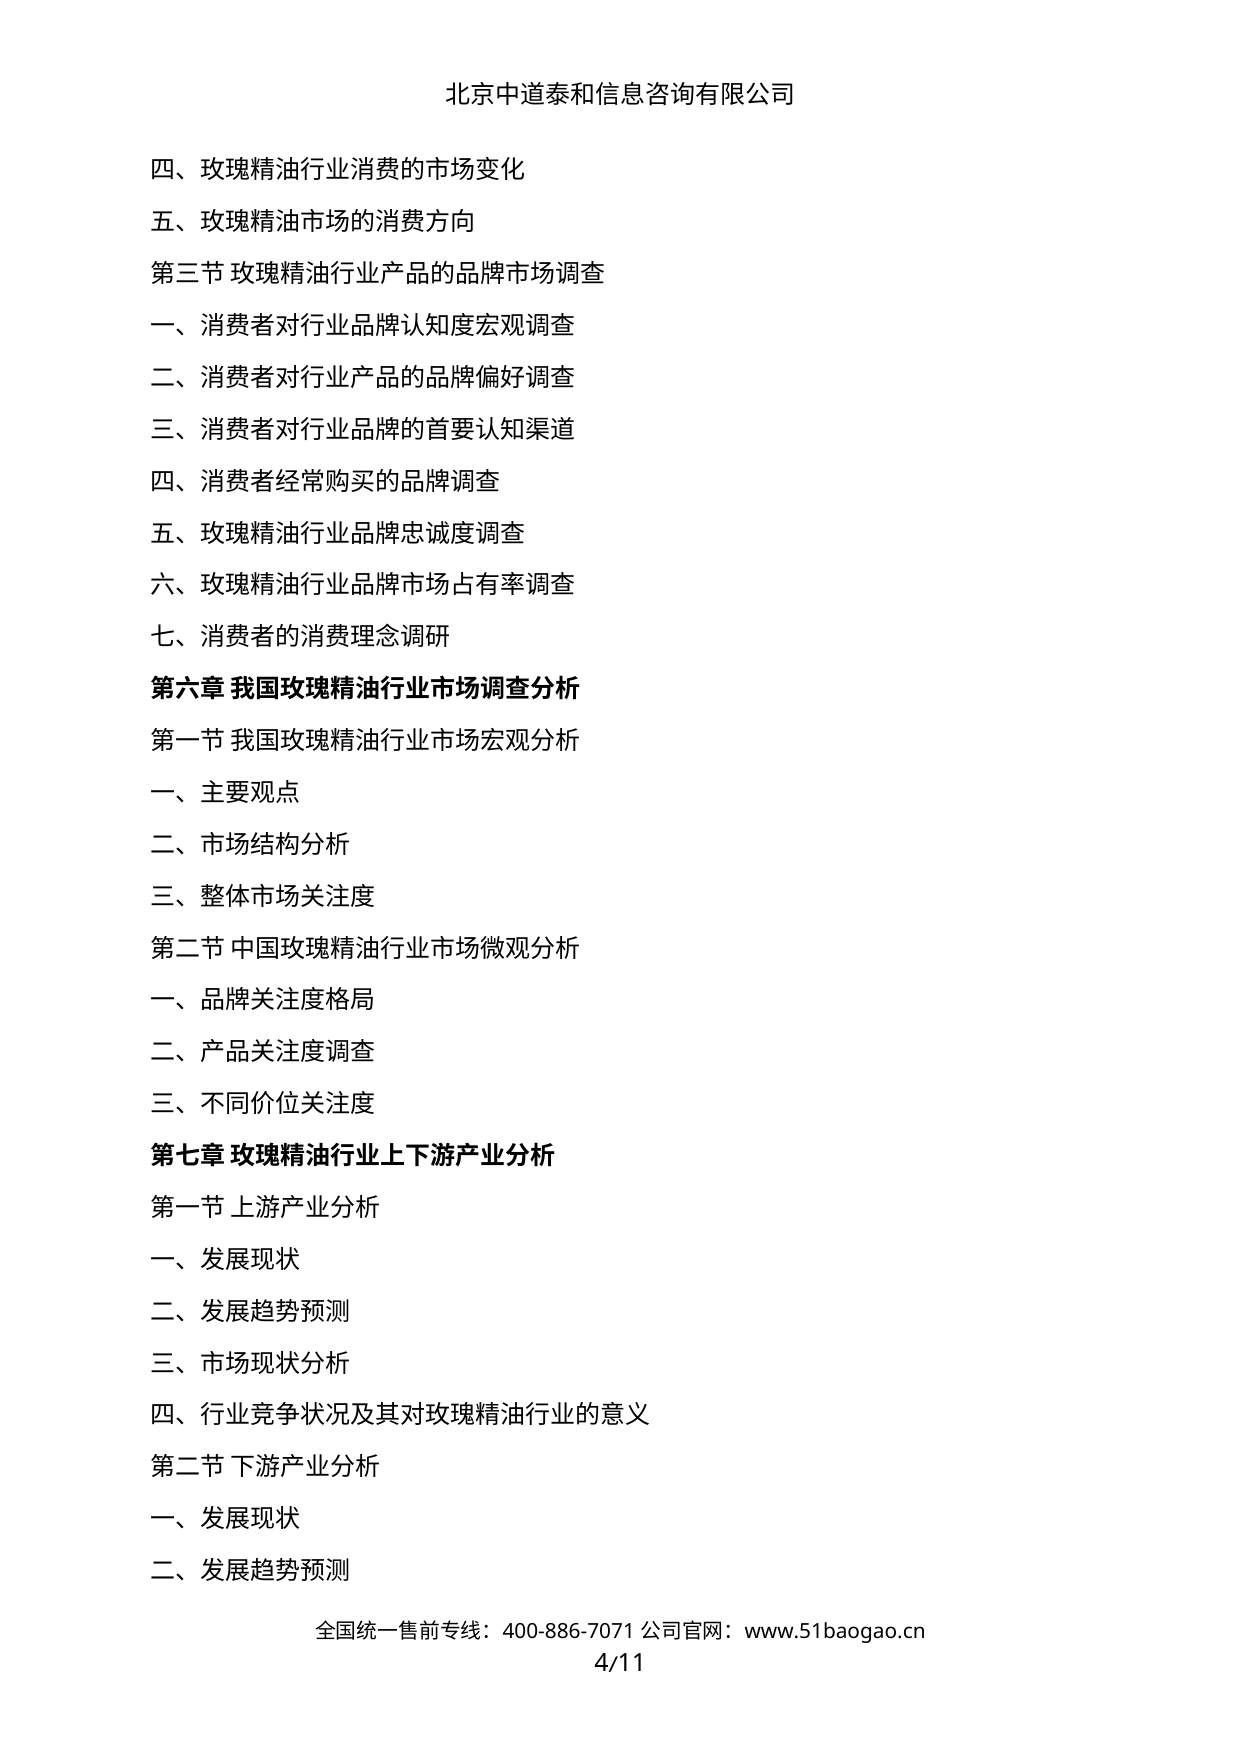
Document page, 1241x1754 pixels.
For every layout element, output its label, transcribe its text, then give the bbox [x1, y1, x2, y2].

text 二、发展趋势预测 [150, 1291, 1090, 1327]
text 三、整体市场关注度 [150, 876, 1090, 912]
text 一、消费者对行业品牌认知度宏观调查 [150, 306, 1090, 342]
text 二、发展趋势预测 [150, 1551, 1090, 1587]
text 一、发展现状 [150, 1499, 1090, 1535]
text 四、玫瑰精油行业消费的市场变化 [150, 150, 1090, 186]
text 一、品牌关注度格局 [150, 980, 1090, 1016]
text 第六章 我国玫瑰精油行业市场调查分析 [150, 669, 1090, 705]
text 第七章 玫瑰精油行业上下游产业分析 [150, 1136, 1090, 1172]
text 三、市场现状分析 [150, 1343, 1090, 1379]
text 二、消费者对行业产品的品牌偏好调查 [150, 357, 1090, 394]
text 五、玫瑰精油市场的消费方向 [150, 202, 1090, 238]
text 一、发展现状 [150, 1239, 1090, 1276]
text 四、行业竞争状况及其对玫瑰精油行业的意义 [150, 1395, 1090, 1431]
text 四、消费者经常购买的品牌调查 [150, 461, 1090, 497]
text 第二节 中国玫瑰精油行业市场微观分析 [150, 928, 1090, 964]
text 第二节 下游产业分析 [150, 1447, 1090, 1483]
text 三、消费者对行业品牌的首要认知渠道 [150, 409, 1090, 446]
text 三、不同价位关注度 [150, 1084, 1090, 1120]
text 一、主要观点 [150, 772, 1090, 809]
text 第一节 上游产业分析 [150, 1187, 1090, 1224]
text 五、玫瑰精油行业品牌忠诚度调查 [150, 513, 1090, 549]
text 二、市场结构分析 [150, 824, 1090, 861]
text 六、玫瑰精油行业品牌市场占有率调查 [150, 565, 1090, 601]
text 七、消费者的消费理念调研 [150, 617, 1090, 653]
text 第三节 玫瑰精油行业产品的品牌市场调查 [150, 254, 1090, 290]
text 二、产品关注度调查 [150, 1032, 1090, 1068]
text 第一节 我国玫瑰精油行业市场宏观分析 [150, 721, 1090, 757]
